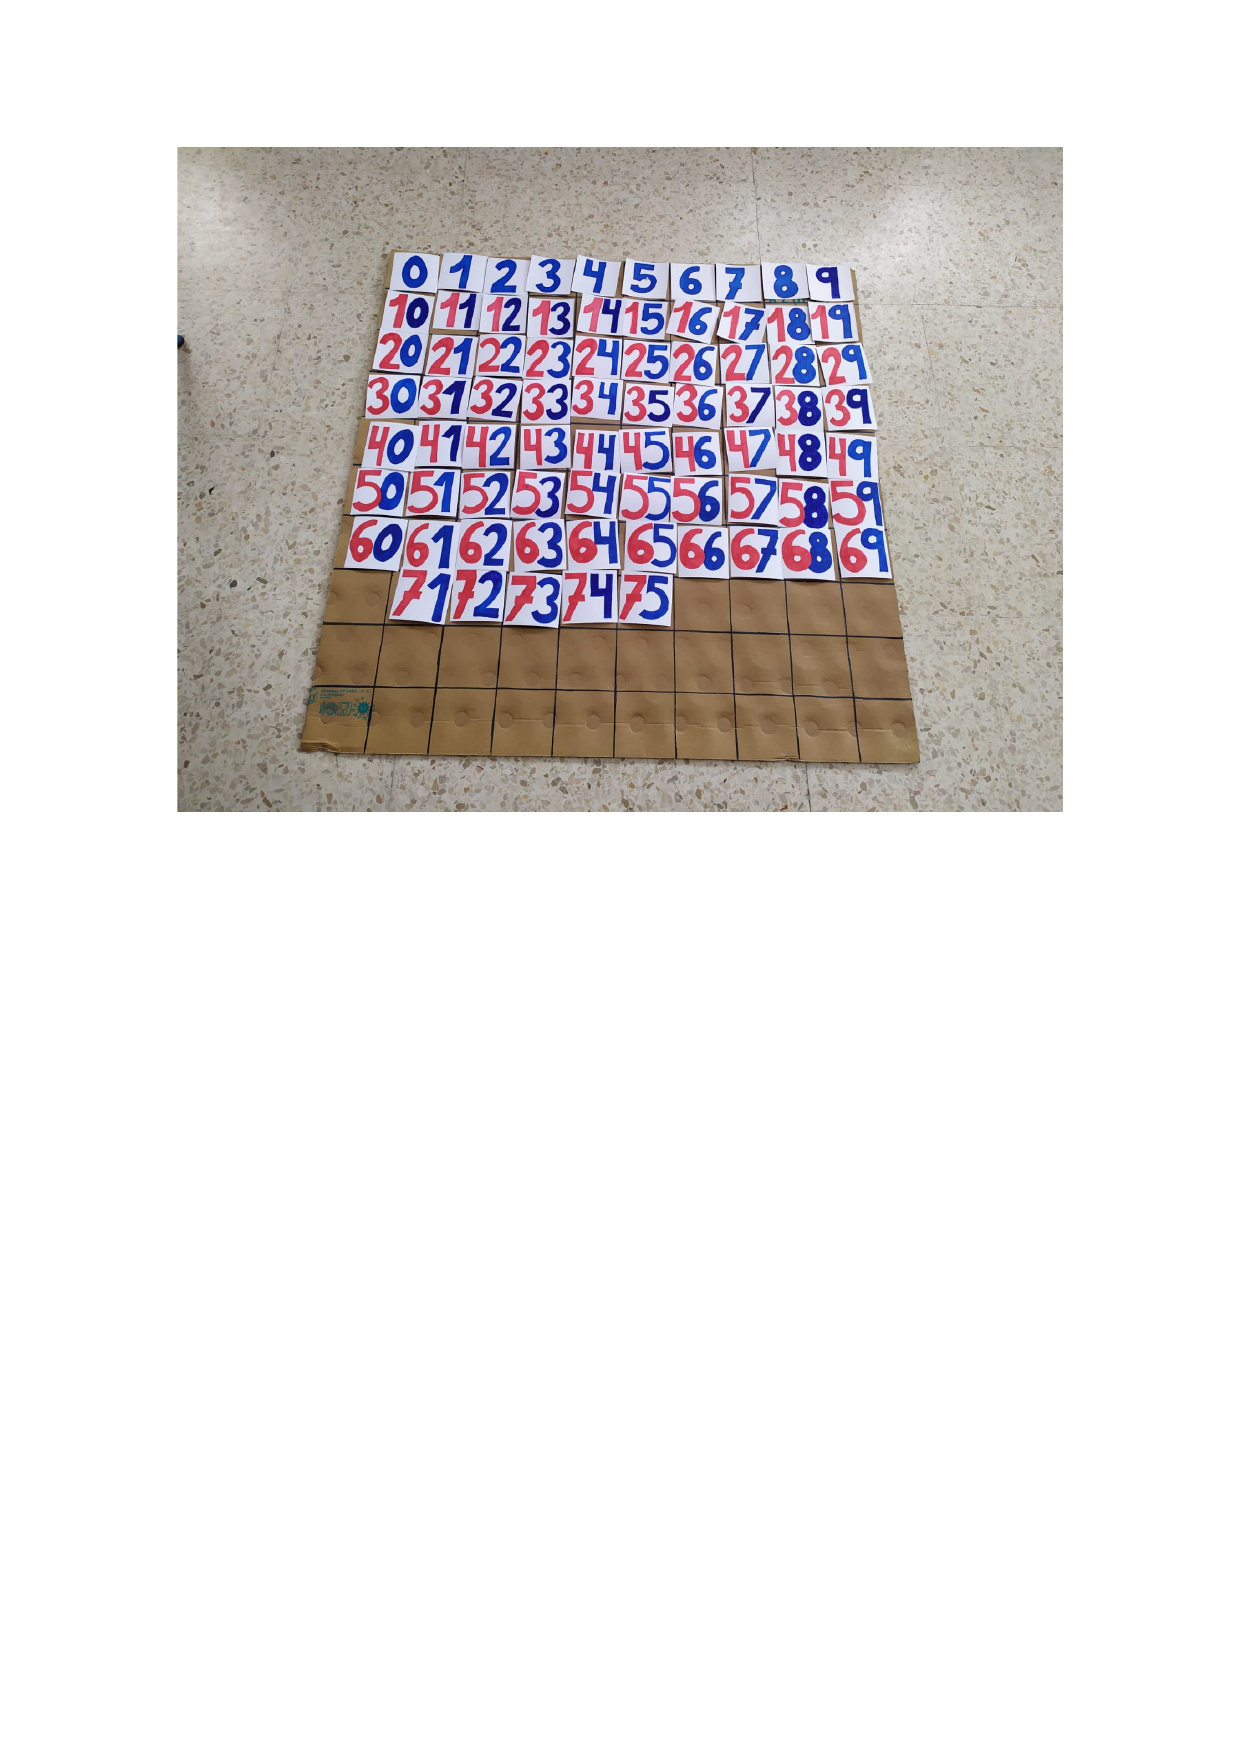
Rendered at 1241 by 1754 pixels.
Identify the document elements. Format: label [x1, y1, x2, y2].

picture [177, 147, 1063, 812]
